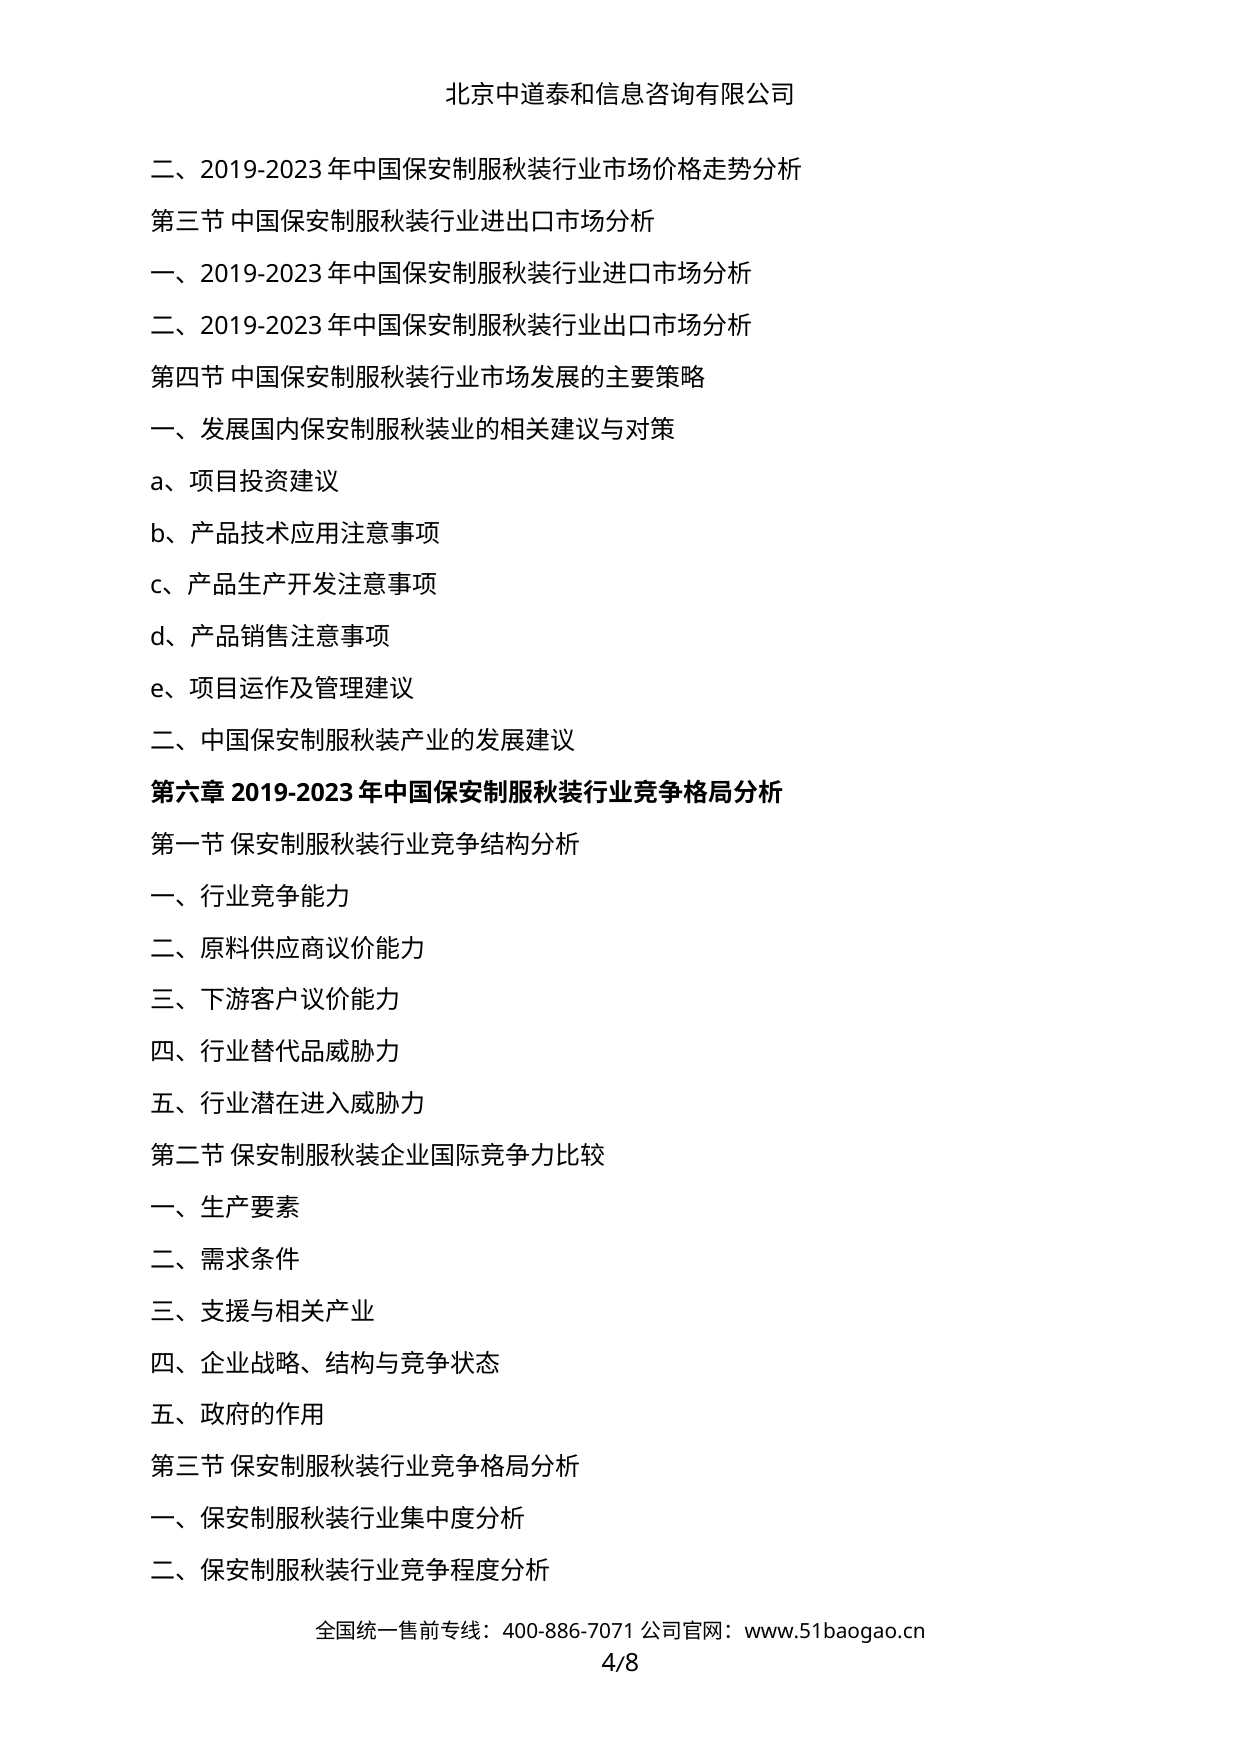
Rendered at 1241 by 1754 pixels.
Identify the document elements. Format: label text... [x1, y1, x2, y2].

text a、项目投资建议 [150, 461, 1090, 497]
text 第三节 保安制服秋装行业竞争格局分析 [150, 1447, 1090, 1483]
text e、项目运作及管理建议 [150, 669, 1090, 705]
text 二、原料供应商议价能力 [150, 928, 1090, 964]
text 一、2019-2023年中国保安制服秋装行业进口市场分析 [150, 254, 1090, 290]
text 三、支援与相关产业 [150, 1291, 1090, 1327]
text 四、行业替代品威胁力 [150, 1032, 1090, 1068]
text d、产品销售注意事项 [150, 617, 1090, 653]
text 一、行业竞争能力 [150, 876, 1090, 912]
text 第三节 中国保安制服秋装行业进出口市场分析 [150, 202, 1090, 238]
text b、产品技术应用注意事项 [150, 513, 1090, 549]
text c、产品生产开发注意事项 [150, 565, 1090, 601]
text 第一节 保安制服秋装行业竞争结构分析 [150, 824, 1090, 861]
text 第四节 中国保安制服秋装行业市场发展的主要策略 [150, 357, 1090, 394]
text 第六章 2019-2023年中国保安制服秋装行业竞争格局分析 [150, 772, 1090, 809]
text 第二节 保安制服秋装企业国际竞争力比较 [150, 1136, 1090, 1172]
text 四、企业战略、结构与竞争状态 [150, 1343, 1090, 1379]
text 二、需求条件 [150, 1239, 1090, 1276]
text 三、下游客户议价能力 [150, 980, 1090, 1016]
text 二、2019-2023年中国保安制服秋装行业出口市场分析 [150, 306, 1090, 342]
text 一、发展国内保安制服秋装业的相关建议与对策 [150, 409, 1090, 446]
text 二、中国保安制服秋装产业的发展建议 [150, 721, 1090, 757]
text 五、行业潜在进入威胁力 [150, 1084, 1090, 1120]
text 一、保安制服秋装行业集中度分析 [150, 1499, 1090, 1535]
text 一、生产要素 [150, 1187, 1090, 1224]
text 二、保安制服秋装行业竞争程度分析 [150, 1551, 1090, 1587]
text 五、政府的作用 [150, 1395, 1090, 1431]
text 二、2019-2023年中国保安制服秋装行业市场价格走势分析 [150, 150, 1090, 186]
